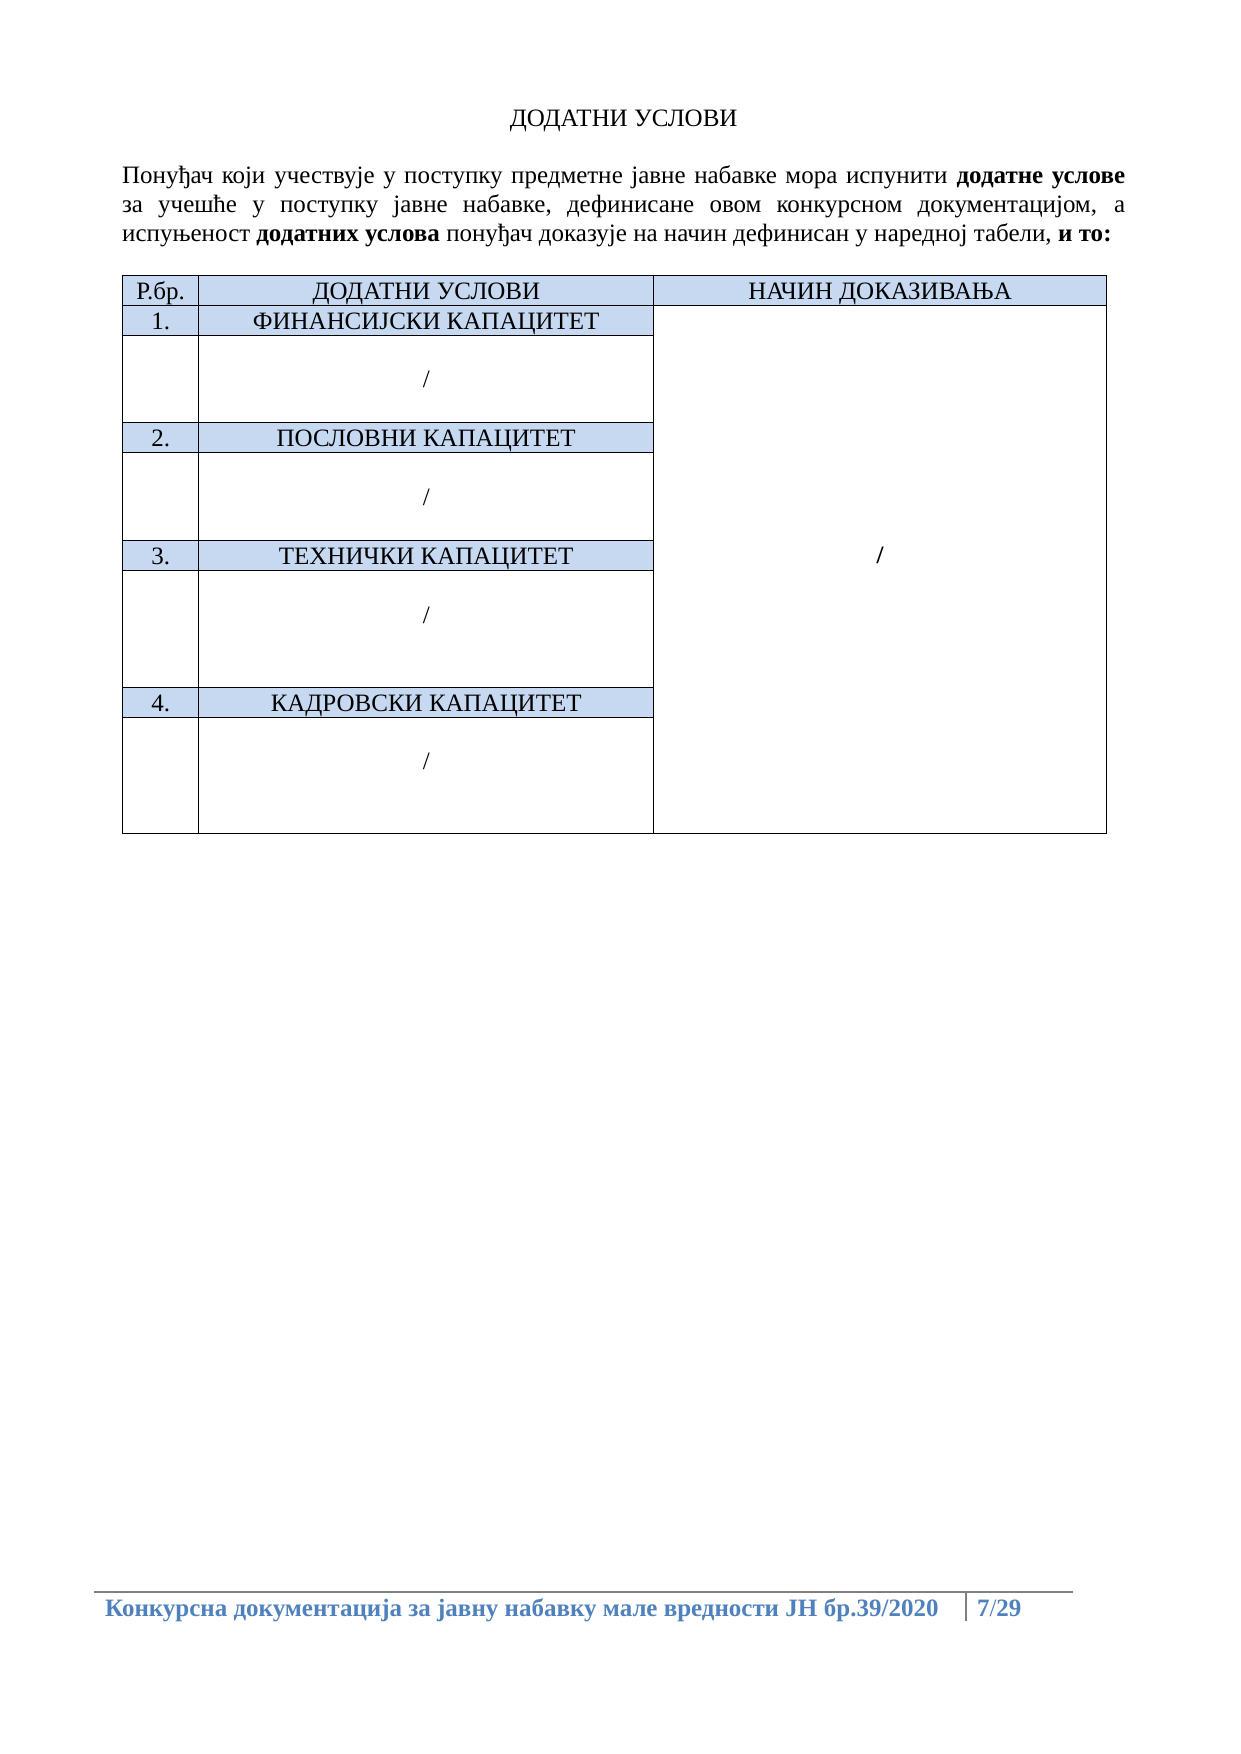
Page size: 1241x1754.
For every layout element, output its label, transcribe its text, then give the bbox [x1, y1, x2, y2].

table_cell [123, 453, 198, 540]
list Понуђач који учествује у поступку предметне јавне набавке мора испунити додатне услове за учешће у поступку јавне набавке, дефинисане овом конкурсном документацијом, а испуњеност додатних услова понуђач доказује на начин дефинисан у наредној табели, и то: [122, 160, 1125, 246]
table_cell [123, 718, 198, 833]
table_cell / [654, 306, 1106, 833]
table_cell 3. [123, 541, 198, 570]
table_cell / [199, 453, 653, 540]
table_cell 2. [123, 423, 198, 452]
table_header НАЧИН ДОКАЗИВАЊА [654, 276, 1106, 305]
table_cell 4. [123, 688, 198, 717]
table_cell 1. [123, 306, 198, 335]
table_cell [123, 571, 198, 687]
table_cell КАДРОВСКИ КАПАЦИТЕТ [199, 688, 653, 717]
table_cell ТЕХНИЧКИ КАПАЦИТЕТ [199, 541, 653, 570]
list ДОДАТНИ УСЛОВИ [122, 103, 1125, 131]
table_cell ФИНАНСИЈСКИ КАПАЦИТЕТ [199, 306, 653, 335]
table_header ДОДАТНИ УСЛОВИ [199, 276, 653, 305]
table_header Р.бр. [123, 276, 198, 305]
table_cell / [199, 718, 653, 833]
table_cell ПОСЛОВНИ КАПАЦИТЕТ [199, 423, 653, 452]
table_cell / [199, 336, 653, 422]
table_cell [123, 336, 198, 422]
table_cell / [199, 571, 653, 687]
